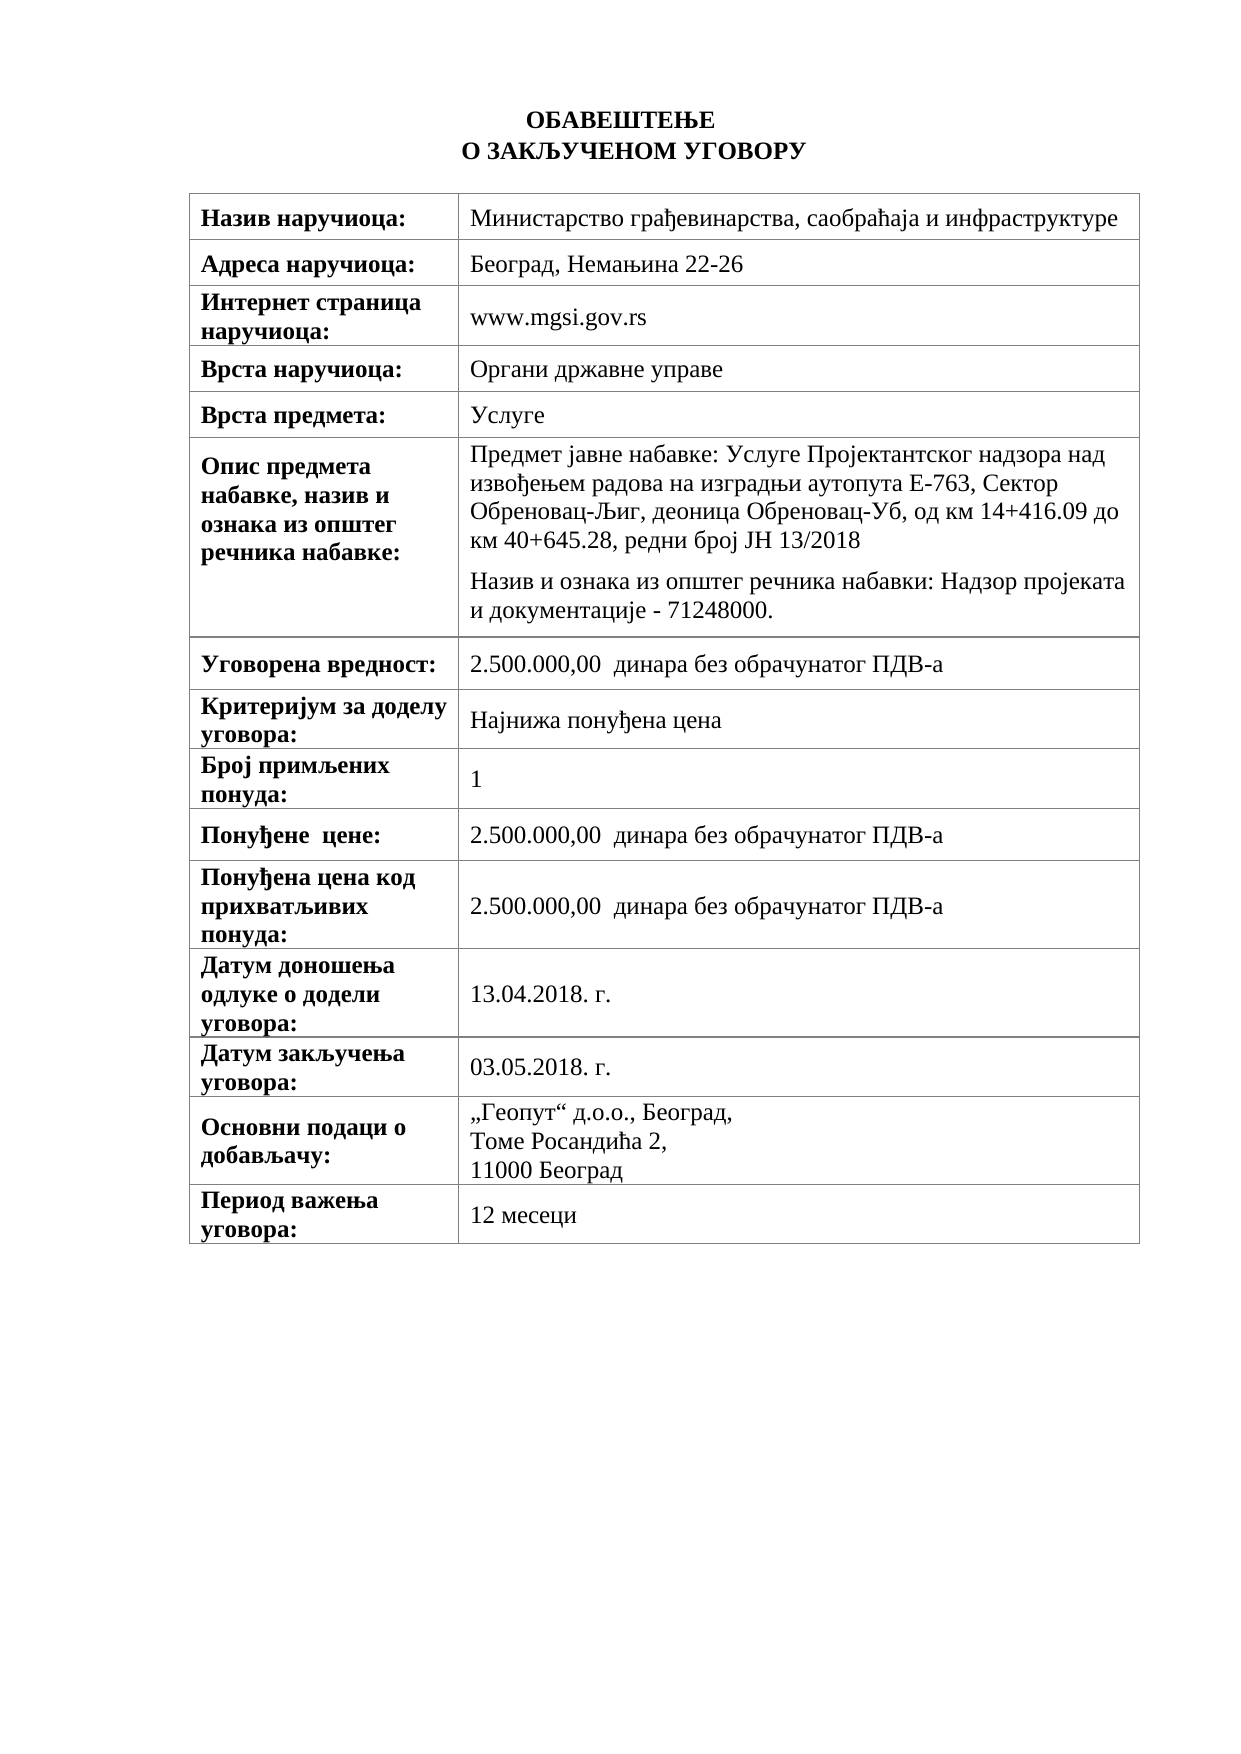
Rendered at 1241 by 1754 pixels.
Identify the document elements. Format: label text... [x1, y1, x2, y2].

table_header Министарство грађевинарства, саобраћаја и инфраструктуре [459, 194, 1139, 239]
text О ЗАКЉУЧЕНОМ УГОВОРУ [177, 136, 1090, 165]
table_cell Врста предмета: [190, 392, 458, 437]
table_cell Уговорена вредност: [190, 638, 458, 689]
table_cell Основни подаци о добављачу: [190, 1097, 458, 1184]
table_cell Најнижа понуђена цена [459, 690, 1139, 748]
text OБАВЕШТЕЊЕ [177, 105, 1064, 134]
table_cell 13.04.2018. г. [459, 949, 1139, 1036]
table_cell www.mgsi.gov.rs [459, 286, 1139, 345]
table_cell Критеријум за доделу уговора: [190, 690, 458, 748]
table_cell 2.500.000,00 динара без обрачунатог ПДВ-а [459, 638, 1139, 689]
table_cell Предмет јавне набавке: Услуге Пројектантског надзора над извођењем радова на изградњи аутопута Е-763, Сектор Обреновац-Љиг, деоница Обреновац-Уб, од км 14+416.09 до км 40+645.28, редни број ЈН 13/2018 Назив и ознака из општег речника набавки: Надзор пројеката и документације - 71248000. [459, 438, 1139, 636]
table_cell Органи државне управе [459, 346, 1139, 391]
table_cell 2.500.000,00 динара без обрачунатог ПДВ-а [459, 861, 1139, 948]
table_cell 2.500.000,00 динара без обрачунатог ПДВ-а [459, 809, 1139, 860]
table_cell Број примљених понуда: [190, 749, 458, 808]
table_cell Oпис предмета набавке, назив и ознака из општег речника набавке: [190, 438, 458, 636]
table_cell Адреса наручиоца: [190, 240, 458, 285]
table_header Назив наручиоца: [190, 194, 458, 239]
table_cell Понуђене цене: [190, 809, 458, 860]
table_cell Датум доношења одлуке о додели уговора: [190, 949, 458, 1036]
table_cell Интернет страница наручиоца: [190, 286, 458, 345]
table_cell 12 месеци [459, 1185, 1139, 1243]
table_cell „Геопут“ д.о.о., Београд, Томе Росандића 2, 11000 Београд [459, 1097, 1139, 1184]
table_cell 1 [459, 749, 1139, 808]
table_cell Период важења уговора: [190, 1185, 458, 1243]
table_cell Услуге [459, 392, 1139, 437]
table_cell Београд, Немањина 22-26 [459, 240, 1139, 285]
table_cell 03.05.2018. г. [459, 1038, 1139, 1096]
table_cell Врста наручиоца: [190, 346, 458, 391]
table_cell Понуђена цена код прихватљивих понуда: [190, 861, 458, 948]
table_cell Датум закључења уговора: [190, 1038, 458, 1096]
